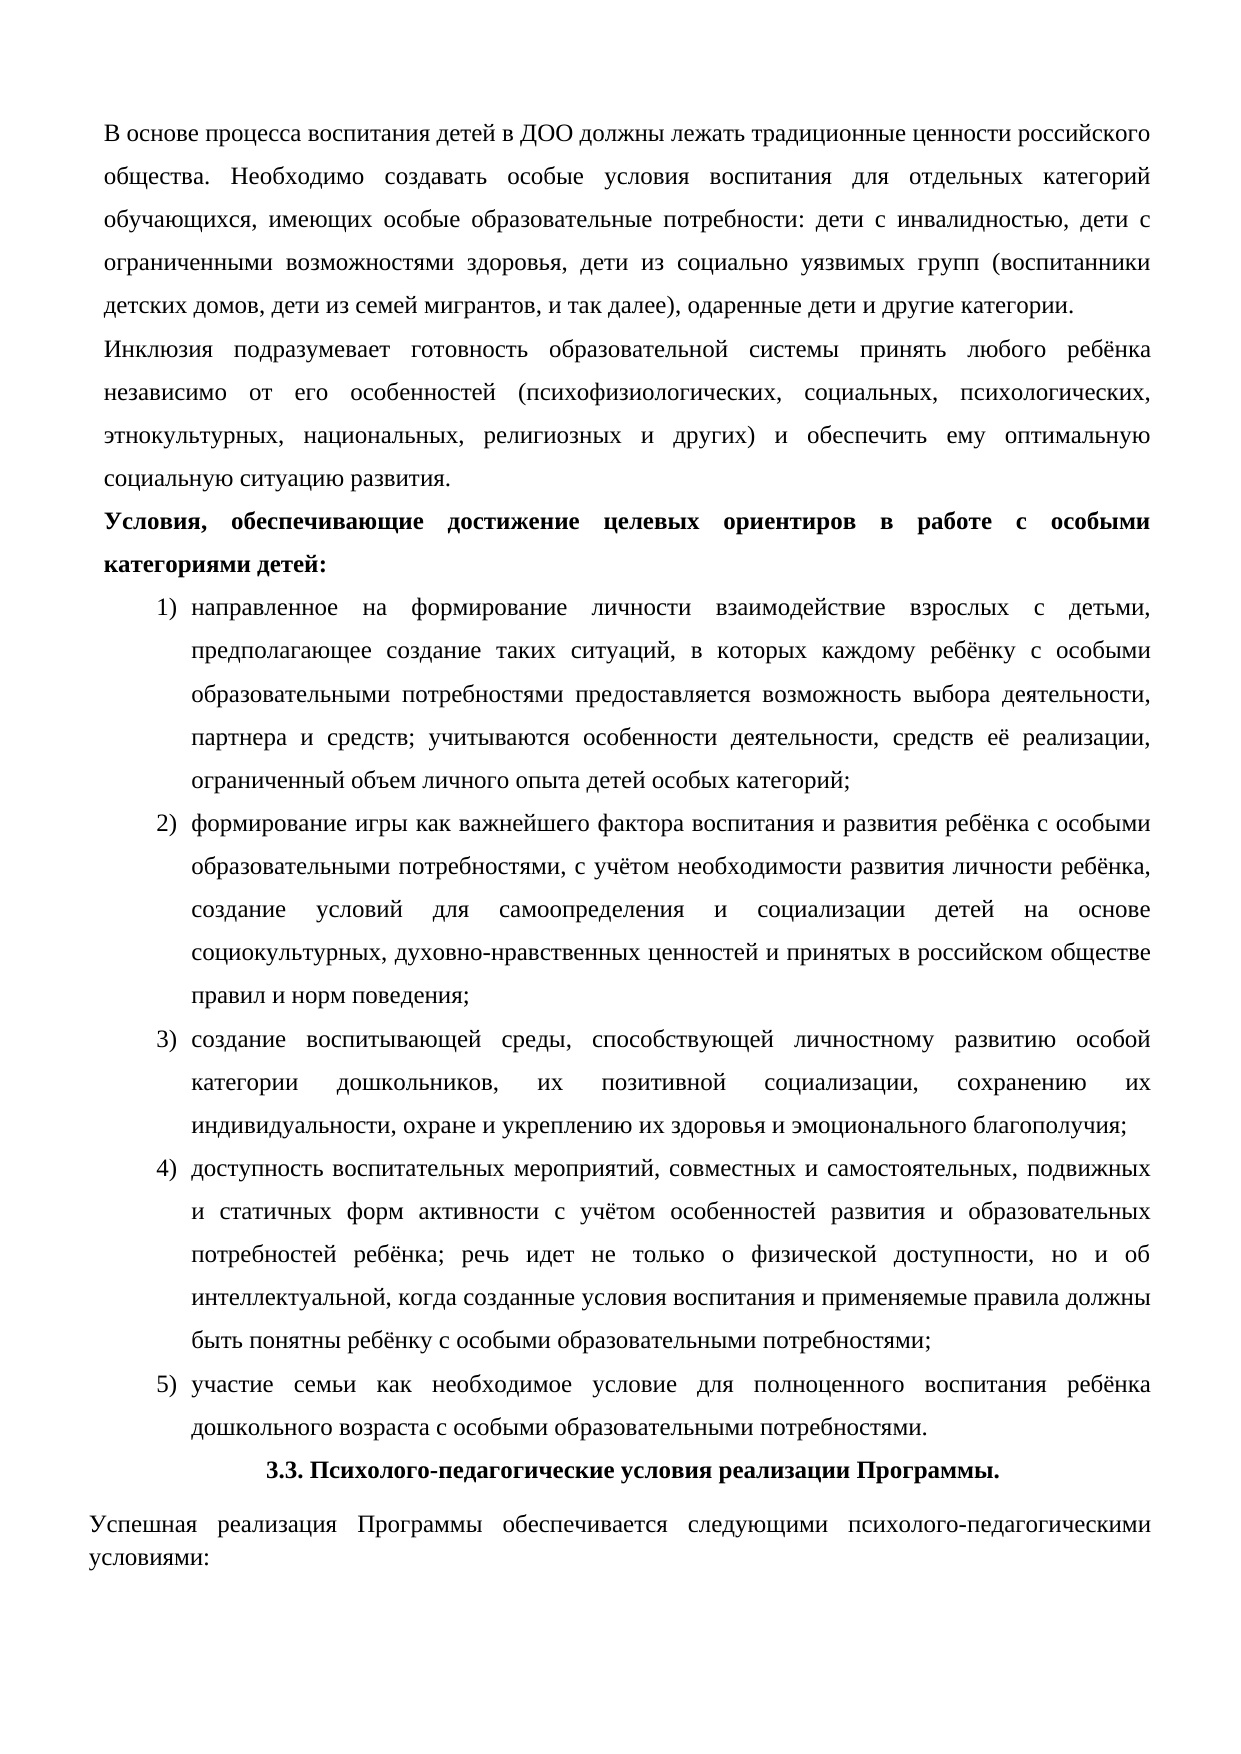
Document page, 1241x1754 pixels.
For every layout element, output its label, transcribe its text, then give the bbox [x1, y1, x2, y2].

list доступность воспитательных мероприятий, совместных и самостоятельных, подвижных и статичных форм активности с учётом особенностей развития и образовательных потребностей ребёнка; речь идет не только о физической доступности, но и об интеллектуальной, когда созданные условия воспитания и применяемые правила должны быть понятны ребёнку с особыми образовательными потребностями; [156, 1153, 1152, 1354]
text Инклюзия подразумевает готовность образовательной системы принять любого ребёнка независимо от его особенностей (психофизиологических, социальных, психологических, этнокультурных, национальных, религиозных и других) и обеспечить ему оптимальную социальную ситуацию развития. [103, 334, 1152, 492]
list участие семьи как необходимое условие для полноценного воспитания ребёнка дошкольного возраста с особыми образовательными потребностями. [156, 1369, 1152, 1441]
text В основе процесса воспитания детей в ДОО должны лежать традиционные ценности российского общества. Необходимо создавать особые условия воспитания для отдельных категорий обучающихся, имеющих особые образовательные потребности: дети с инвалидностью, дети с ограниченными возможностями здоровья, дети из социально уязвимых групп (воспитанники детских домов, дети из семей мигрантов, и так далее), одаренные дети и другие категории. [103, 118, 1152, 319]
text 3.3. Психолого-педагогические условия реализации Программы. [266, 1455, 1152, 1484]
list создание воспитывающей среды, способствующей личностному развитию особой категории дошкольников, их позитивной социализации, сохранению их индивидуальности, охране и укреплению их здоровья и эмоционального благополучия; [156, 1024, 1152, 1139]
text Условия, обеспечивающие достижение целевых ориентиров в работе с особыми категориями детей: [103, 506, 1152, 578]
list формирование игры как важнейшего фактора воспитания и развития ребёнка с особыми образовательными потребностями, с учётом необходимости развития личности ребёнка, создание условий для самоопределения и социализации детей на основе социокультурных, духовно-нравственных ценностей и принятых в российском обществе правил и норм поведения; [156, 808, 1152, 1009]
list направленное на формирование личности взаимодействие взрослых с детьми, предполагающее создание таких ситуаций, в которых каждому ребёнку с особыми образовательными потребностями предоставляется возможность выбора деятельности, партнера и средств; учитываются особенности деятельности, средств её реализации, ограниченный объем личного опыта детей особых категорий; [156, 592, 1152, 794]
text Успешная реализация Программы обеспечивается следующими психолого-педагогическими условиями: [89, 1509, 1152, 1571]
